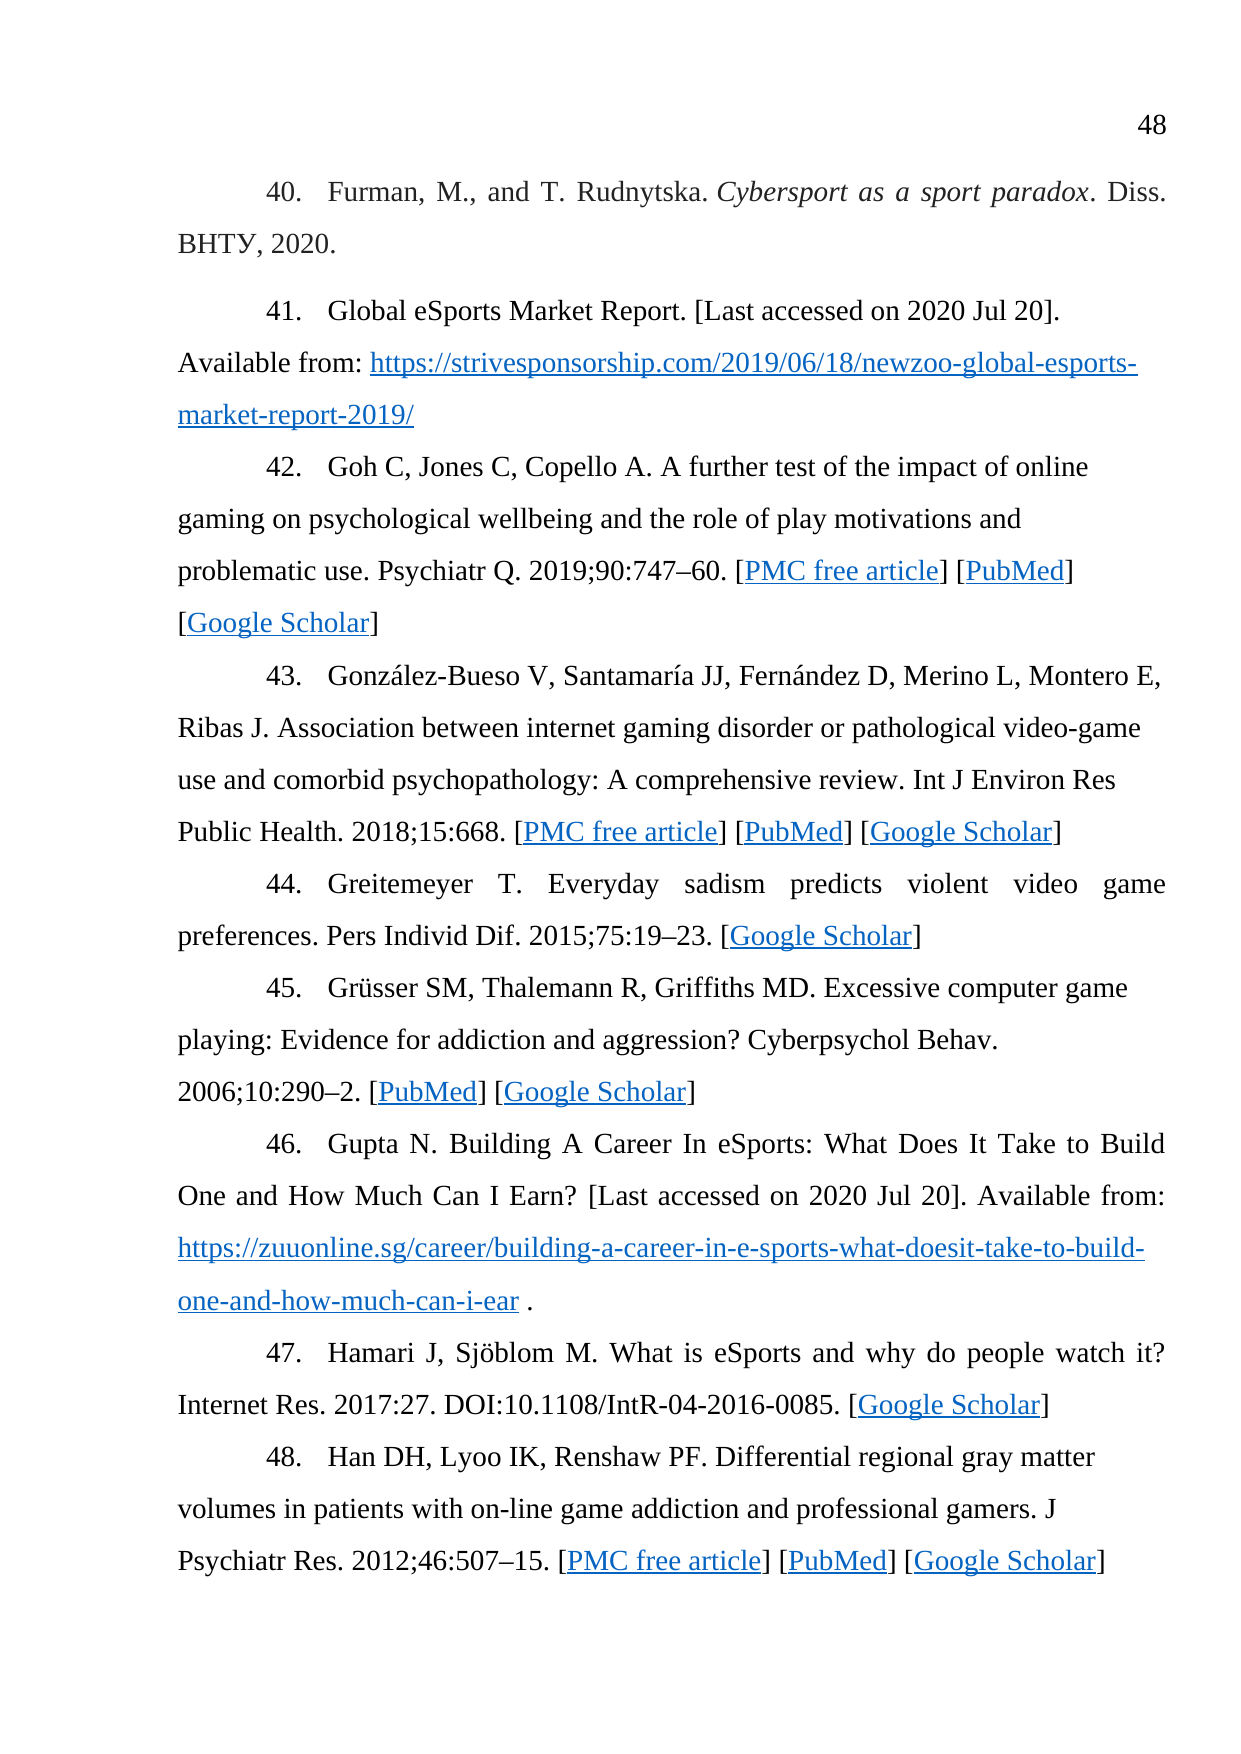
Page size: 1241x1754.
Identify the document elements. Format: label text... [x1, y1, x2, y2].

list Hamari J, Sjöblom M. What is eSports and why do people watch it? Internet Res. 2017:27. DOI:10.1108/IntR-04-2016-0085. [Google Scholar] [177, 1320, 1167, 1424]
list Han DH, Lyoo IK, Renshaw PF. Differential regional gray matter volumes in patients with on-line game addiction and professional gamers. J Psychiatr Res. 2012;46:507–15. [PMC free article] [PubMed] [Google Scholar] [177, 1424, 1167, 1581]
list González-Bueso V, Santamaría JJ, Fernández D, Merino L, Montero E, Ribas J. Association between internet gaming disorder or pathological video-game use and comorbid psychopathology: A comprehensive review. Int J Environ Res Public Health. 2018;15:668. [PMC free article] [PubMed] [Google Scholar] [177, 643, 1167, 852]
list Greitemeyer T. Everyday sadism predicts violent video game preferences. Pers Individ Dif. 2015;75:19–23. [Google Scholar] [177, 852, 1167, 956]
list Goh C, Jones C, Copello A. A further test of the impact of online gaming on psychological wellbeing and the role of play motivations and problematic use. Psychiatr Q. 2019;90:747–60. [PMC free article] [PubMed] [Google Scholar] [177, 435, 1167, 643]
list Global eSports Market Report. [Last accessed on 2020 Jul 20]. Available from: https://strivesponsorship.com/2019/06/18/newzoo-global-esports-market-report-2019/ [177, 279, 1167, 435]
list Furman, M., and T. Rudnytska. Cybersport as a sport paradox. Diss. ВНТУ, 2020. [177, 174, 1167, 279]
list Gupta N. Building A Career In eSports: What Does It Take to Build One and How Much Can I Earn? [Last accessed on 2020 Jul 20]. Available from: https://zuuonline.sg/career/building-a-career-in-e-sports-what-doesit-take-to-build-one-and-how-much-can-i-ear . [177, 1112, 1167, 1320]
list Grüsser SM, Thalemann R, Griffiths MD. Excessive computer game playing: Evidence for addiction and aggression? Cyberpsychol Behav. 2006;10:290–2. [PubMed] [Google Scholar] [177, 956, 1167, 1112]
